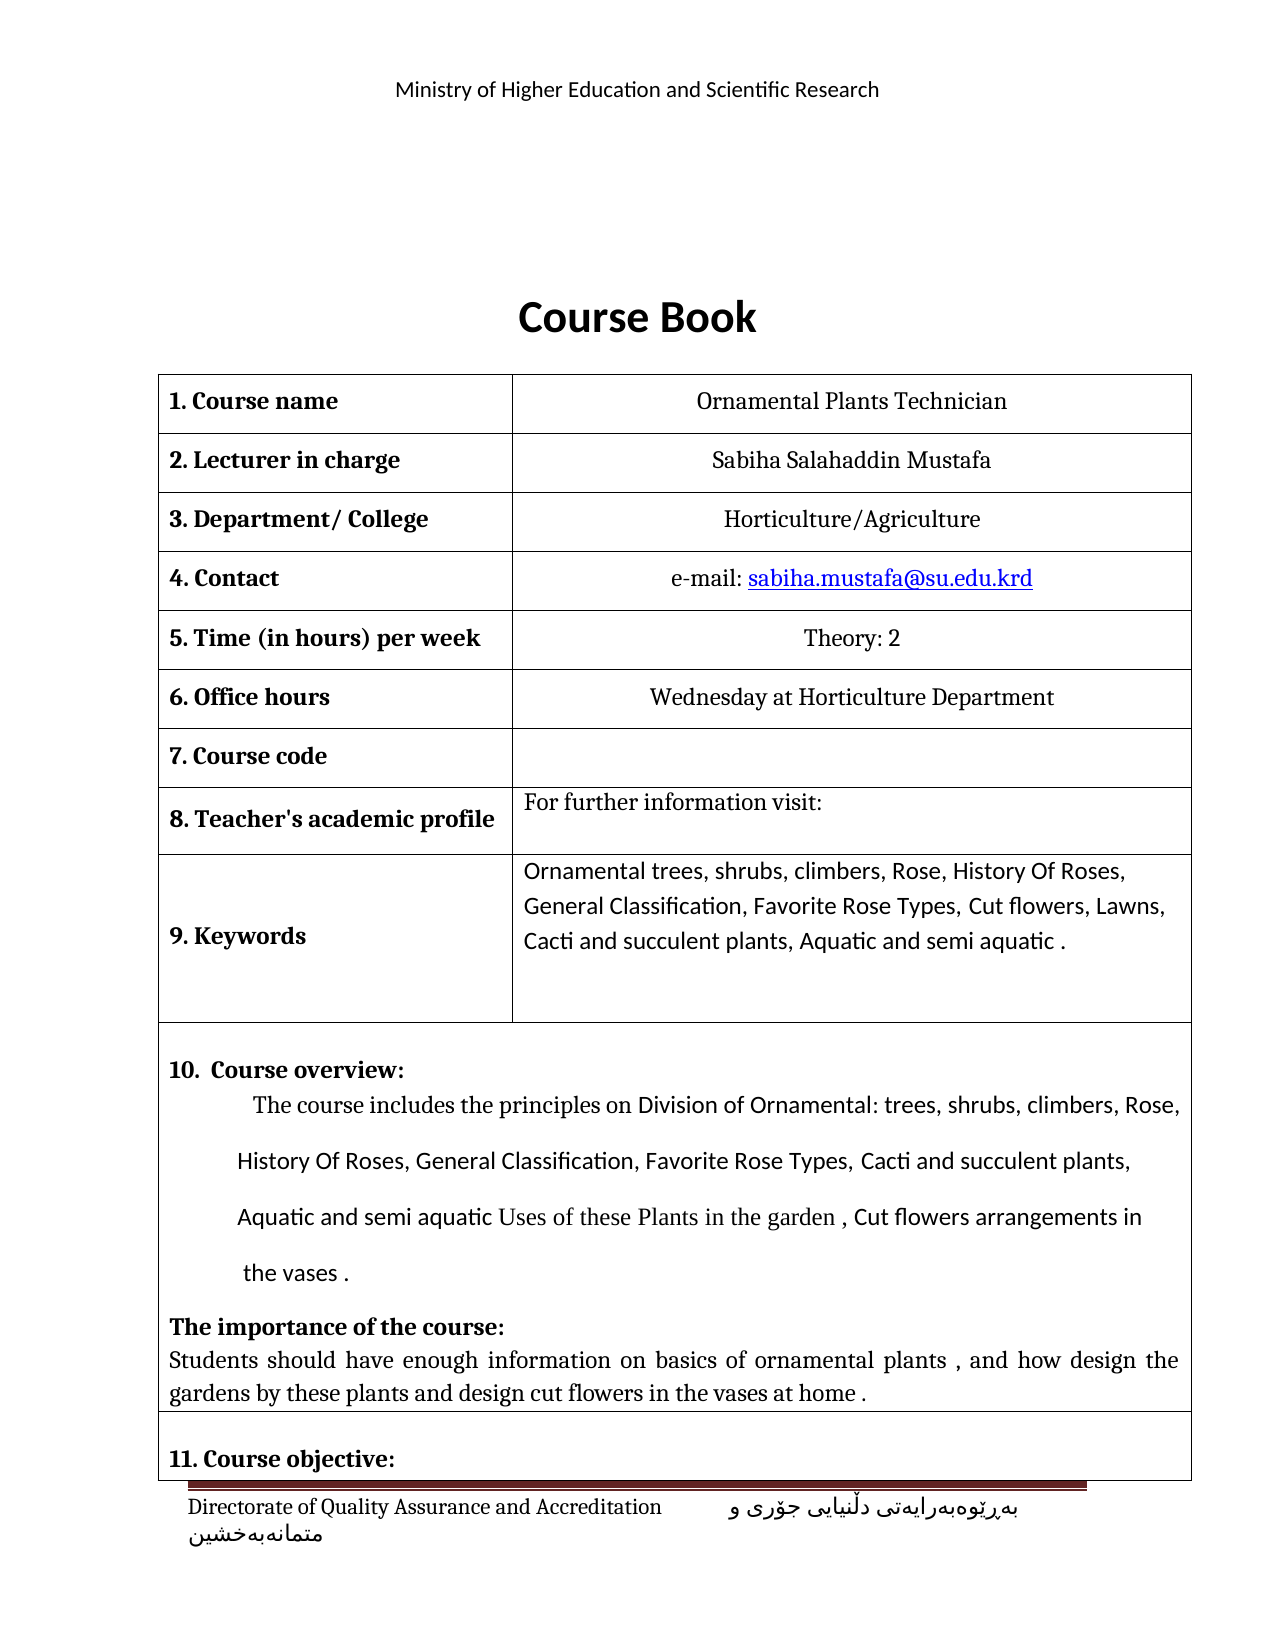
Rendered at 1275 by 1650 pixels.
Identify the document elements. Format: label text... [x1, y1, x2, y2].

text Course Book [187, 288, 1087, 344]
table_cell Sabiha Salahaddin Mustafa [513, 434, 1191, 492]
table_cell For further information visit: [513, 788, 1191, 854]
table_cell 6. Office hours [159, 670, 512, 728]
table_cell 5. Time (in hours) per week [159, 611, 512, 669]
table_header Ornamental Plants Technician [513, 375, 1191, 432]
table_cell 9. Keywords [159, 855, 512, 1022]
table_cell 7. Course code [159, 729, 512, 787]
table_cell Wednesday at Horticulture Department [513, 670, 1191, 728]
table_cell Ornamental trees, shrubs, climbers, Rose, History Of Roses, General Classification, Favorite Rose Types, Cut flowers, Lawns, Cacti and succulent plants, Aquatic and semi aquatic . [513, 855, 1191, 1022]
table_header 1. Course name [159, 375, 512, 432]
table_cell [513, 729, 1191, 787]
table_cell 3. Department/ College [159, 493, 512, 551]
table_cell 10. Course overview: The course includes the principles on Division of Ornamental: trees, shrubs, climbers, Rose, History Of Roses, General Classification, Favorite Rose Types, Cacti and succulent plants, Aquatic and semi aquatic Uses of these Plants in the garden , Cut flowers arrangements in the vases . The importance of the course: Students should have enough information on basics of ornamental plants , and how design the gardens by these plants and design cut flowers in the vases at home . [159, 1023, 1191, 1411]
table_cell 8. Teacher's academic profile [159, 788, 512, 854]
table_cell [159, 1412, 1191, 1480]
table_cell Horticulture/Agriculture [513, 493, 1191, 551]
table_cell 2. Lecturer in charge [159, 434, 512, 492]
table_cell 4. Contact [159, 552, 512, 610]
table_cell e-mail: sabiha.mustafa@su.edu.krd [513, 552, 1191, 610]
table_cell Theory: 2 [513, 611, 1191, 669]
